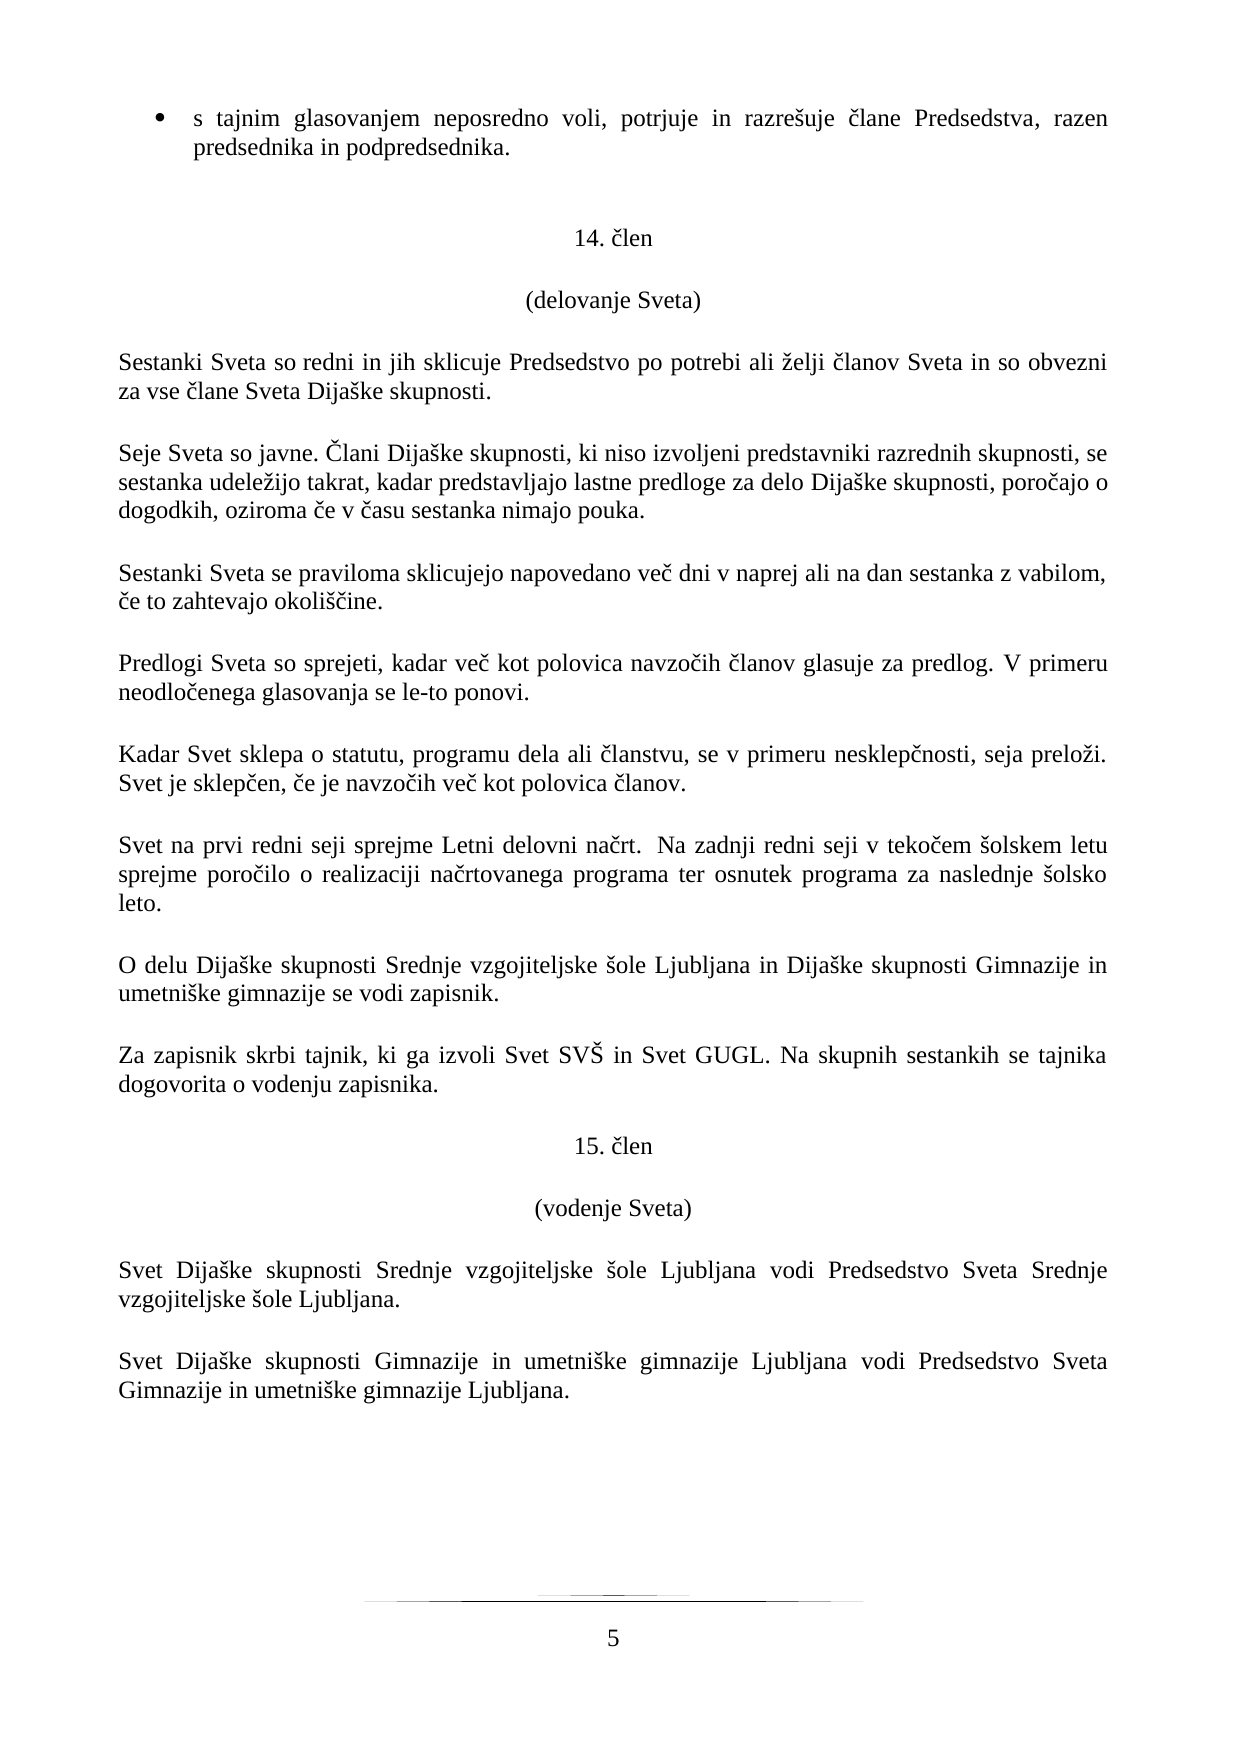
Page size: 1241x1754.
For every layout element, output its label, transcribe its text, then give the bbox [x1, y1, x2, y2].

text Za zapisnik skrbi tajnik, ki ga izvoli Svet SVŠ in Svet GUGL. Na skupnih sestankih se tajnika dogovorita o vodenju zapisnika. [118, 1041, 1108, 1098]
list s tajnim glasovanjem neposredno voli, potrjuje in razrešuje člane Predsedstva, razen predsednika in podpredsednika. [156, 103, 1108, 161]
text 14. člen [118, 223, 1108, 252]
text Sestanki Sveta so redni in jih sklicuje Predsedstvo po potrebi ali želji članov Sveta in so obvezni za vse člane Sveta Dijaške skupnosti. [118, 347, 1108, 405]
text Seje Sveta so javne. Člani Dijaške skupnosti, ki niso izvoljeni predstavniki razrednih skupnosti, se sestanka udeležijo takrat, kadar predstavljajo lastne predloge za delo Dijaške skupnosti, poročajo o dogodkih, oziroma če v času sestanka nimajo pouka. [118, 438, 1108, 524]
text Svet na prvi redni seji sprejme Letni delovni načrt. Na zadnji redni seji v tekočem šolskem letu sprejme poročilo o realizaciji načrtovanega programa ter osnutek programa za naslednje šolsko leto. [118, 830, 1108, 916]
text (delovanje Sveta) [118, 285, 1108, 314]
text O delu Dijaške skupnosti Srednje vzgojiteljske šole Ljubljana in Dijaške skupnosti Gimnazije in umetniške gimnazije se vodi zapisnik. [118, 950, 1108, 1007]
text Svet Dijaške skupnosti Gimnazije in umetniške gimnazije Ljubljana vodi Predsedstvo Sveta Gimnazije in umetniške gimnazije Ljubljana. [118, 1346, 1108, 1404]
text Predlogi Sveta so sprejeti, kadar več kot polovica navzočih članov glasuje za predlog. V primeru neodločenega glasovanja se le-to ponovi. [118, 648, 1108, 706]
text 15. člen [118, 1131, 1108, 1160]
text Sestanki Sveta se praviloma sklicujejo napovedano več dni v naprej ali na dan sestanka z vabilom, če to zahtevajo okoliščine. [118, 558, 1108, 615]
text Svet Dijaške skupnosti Srednje vzgojiteljske šole Ljubljana vodi Predsedstvo Sveta Srednje vzgojiteljske šole Ljubljana. [118, 1256, 1108, 1313]
text Kadar Svet sklepa o statutu, programu dela ali članstvu, se v primeru nesklepčnosti, seja preloži. Svet je sklepčen, če je navzočih več kot polovica članov. [118, 739, 1108, 797]
text (vodenje Sveta) [118, 1193, 1108, 1222]
